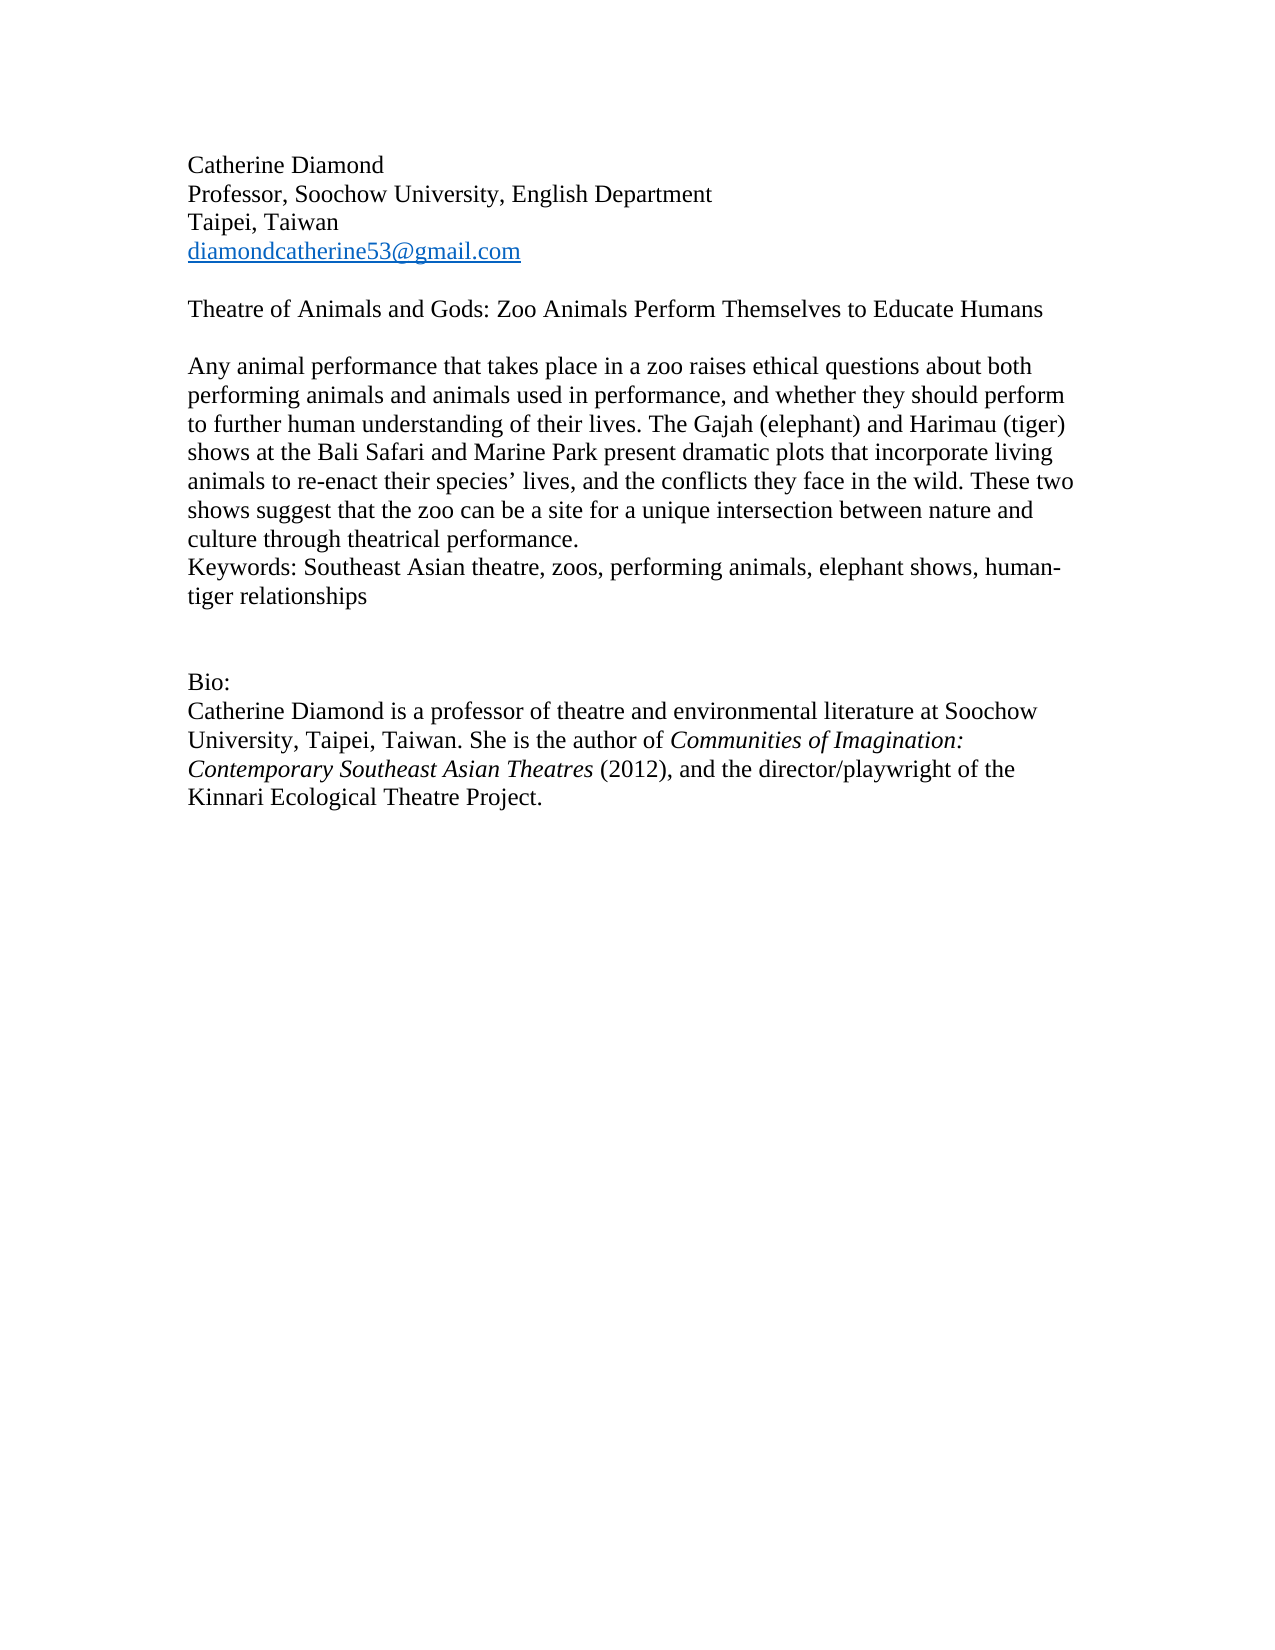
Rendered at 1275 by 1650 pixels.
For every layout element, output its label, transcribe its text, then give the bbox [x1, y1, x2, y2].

text Any animal performance that takes place in a zoo raises ethical questions about both performing animals and animals used in performance, and whether they should perform to further human understanding of their lives. The Gajah (elephant) and Harimau (tiger) shows at the Bali Safari and Marine Park present dramatic plots that incorporate living animals to re-enact their species’ lives, and the conflicts they face in the wild. These two shows suggest that the zoo can be a site for a unique intersection between nature and culture through theatrical performance. [187, 351, 1087, 552]
text Catherine Diamond [187, 150, 1087, 179]
text diamondcatherine53@gmail.com [187, 236, 1087, 265]
text Catherine Diamond is a professor of theatre and environmental literature at Soochow University, Taipei, Taiwan. She is the author of Communities of Imagination: Contemporary Southeast Asian Theatres (2012), and the director/playwright of the Kinnari Ecological Theatre Project. [187, 696, 1087, 811]
text Keywords: Southeast Asian theatre, zoos, performing animals, elephant shows, human-tiger relationships [187, 552, 1087, 610]
text Professor, Soochow University, English Department [187, 179, 1087, 207]
text Bio: [187, 667, 1087, 696]
text Theatre of Animals and Gods: Zoo Animals Perform Themselves to Educate Humans [187, 294, 1087, 322]
text Taipei, Taiwan [187, 207, 1087, 236]
